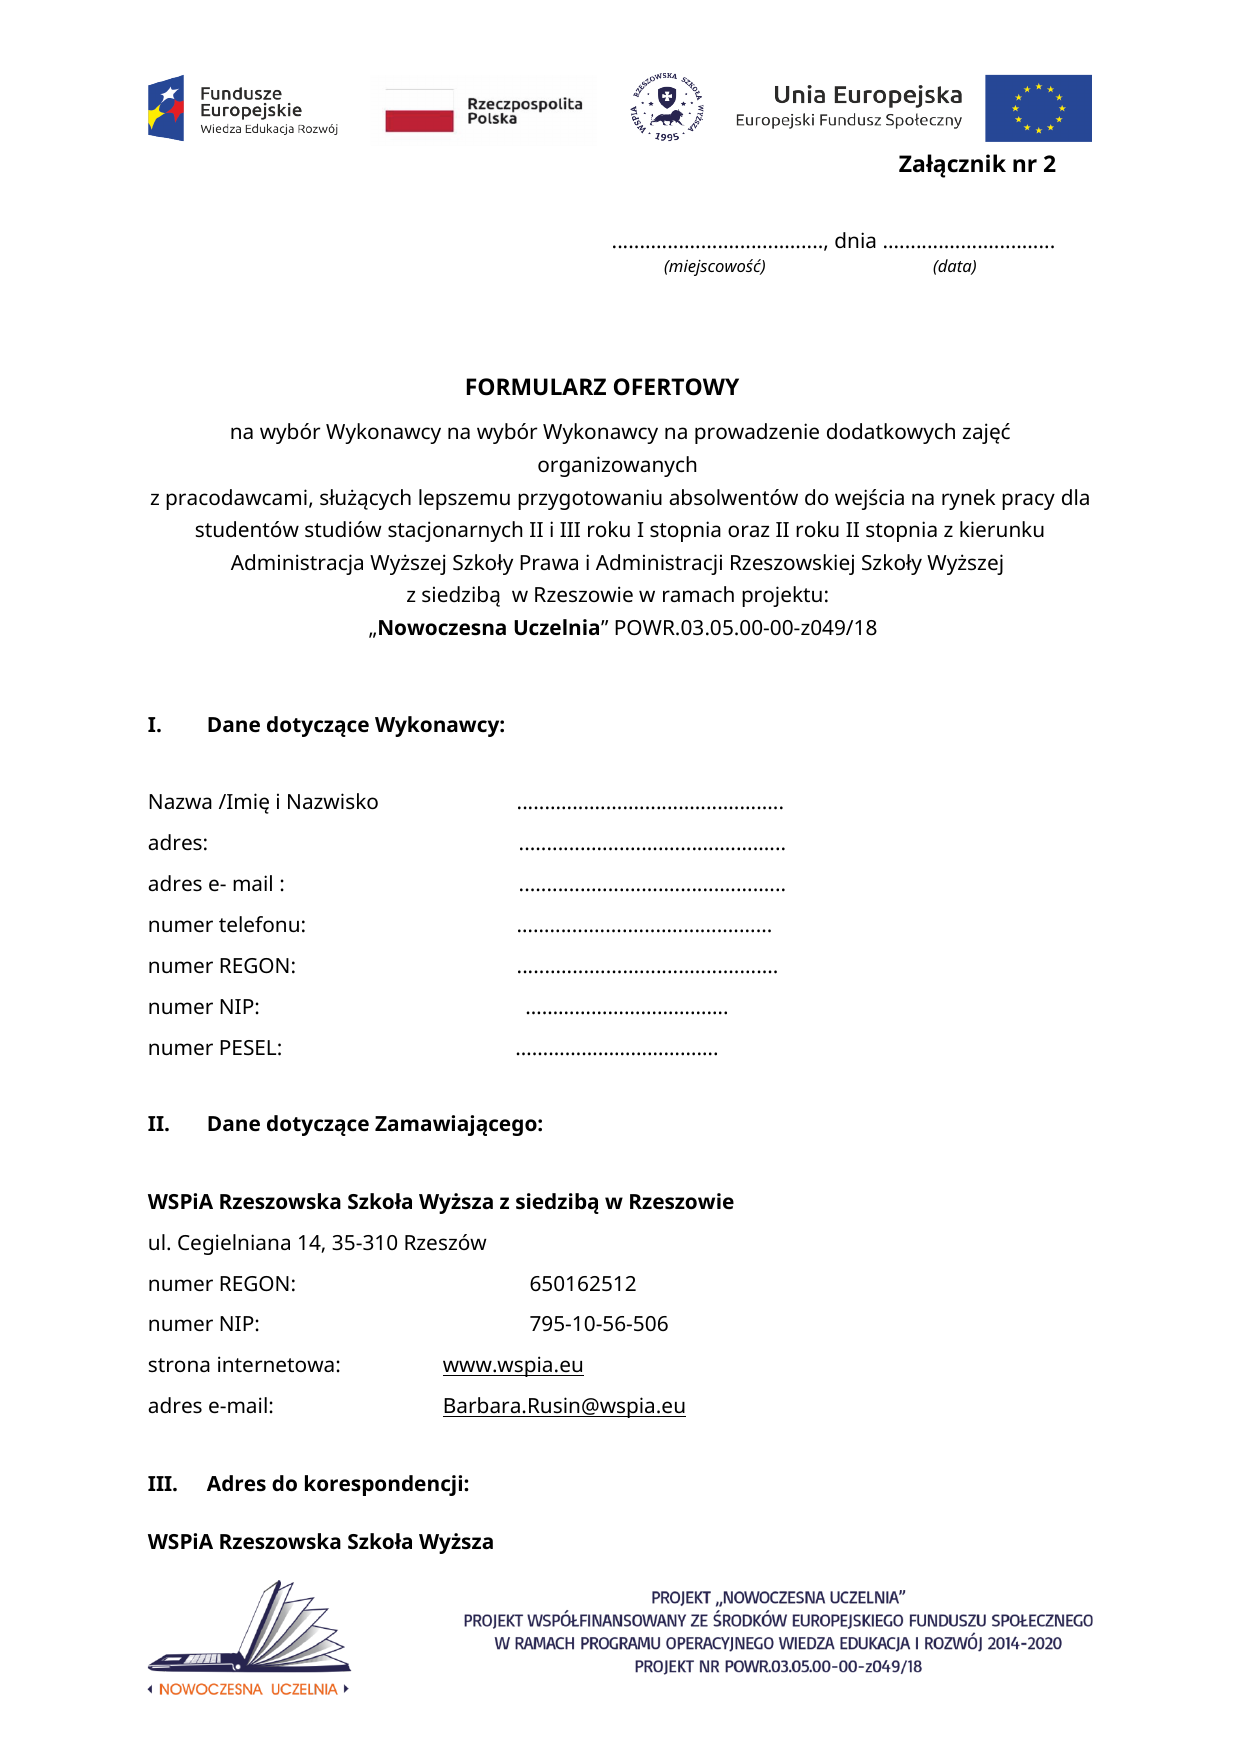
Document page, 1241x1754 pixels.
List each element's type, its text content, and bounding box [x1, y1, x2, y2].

list Adres do korespondencji: [148, 1469, 1093, 1498]
text numer REGON: ............................................... [148, 951, 1093, 980]
list Dane dotyczące Wykonawcy: [148, 710, 1093, 738]
text Załącznik nr 2 [148, 148, 1056, 179]
picture [148, 73, 1092, 146]
text ul. Cegielniana 14, 35-310 Rzeszów [148, 1228, 1093, 1256]
picture [147, 1580, 1093, 1695]
text Nazwa /Imię i Nazwisko ................................................ [148, 787, 1093, 816]
text ......................................, dnia ............................... [148, 226, 1056, 254]
text strona internetowa: www.wspia.eu [148, 1351, 1093, 1379]
text na wybór Wykonawcy na wybór Wykonawcy na prowadzenie dodatkowych zajęć organizowanych z pracodawcami, służących lepszemu przygotowaniu absolwentów do wejścia na rynek pracy dla studentów studiów stacjonarnych II i III roku I stopnia oraz II roku II stopnia z kierunku Administracja Wyższej Szkoły Prawa i Administracji Rzeszowskiej Szkoły Wyższej z siedzibą w Rzeszowie w ramach projektu: „Nowoczesna Uczelnia” POWR.03.05.00-00-z049/18 [148, 417, 1093, 642]
text WSPiA Rzeszowska Szkoła Wyższa [148, 1527, 1093, 1555]
text numer NIP: 795-10-56-506 [148, 1309, 1093, 1338]
text (miejscowość) (data) [664, 254, 1056, 277]
text numer NIP: ………………………………. [148, 992, 1093, 1021]
text adres: ................................................ [148, 828, 1093, 857]
text adres e- mail : ................................................ [148, 869, 1093, 898]
text FORMULARZ OFERTOWY [148, 371, 1056, 402]
text numer telefonu: ……........................................ [148, 910, 1093, 939]
text numer REGON: 650162512 [148, 1269, 1093, 1297]
list Dane dotyczące Zamawiającego: [148, 1109, 1093, 1137]
text numer PESEL: ………………………………. [148, 1033, 1093, 1062]
text adres e-mail: Barbara.Rusin@wspia.eu [148, 1391, 1093, 1420]
text WSPiA Rzeszowska Szkoła Wyższa z siedzibą w Rzeszowie [148, 1187, 1093, 1215]
